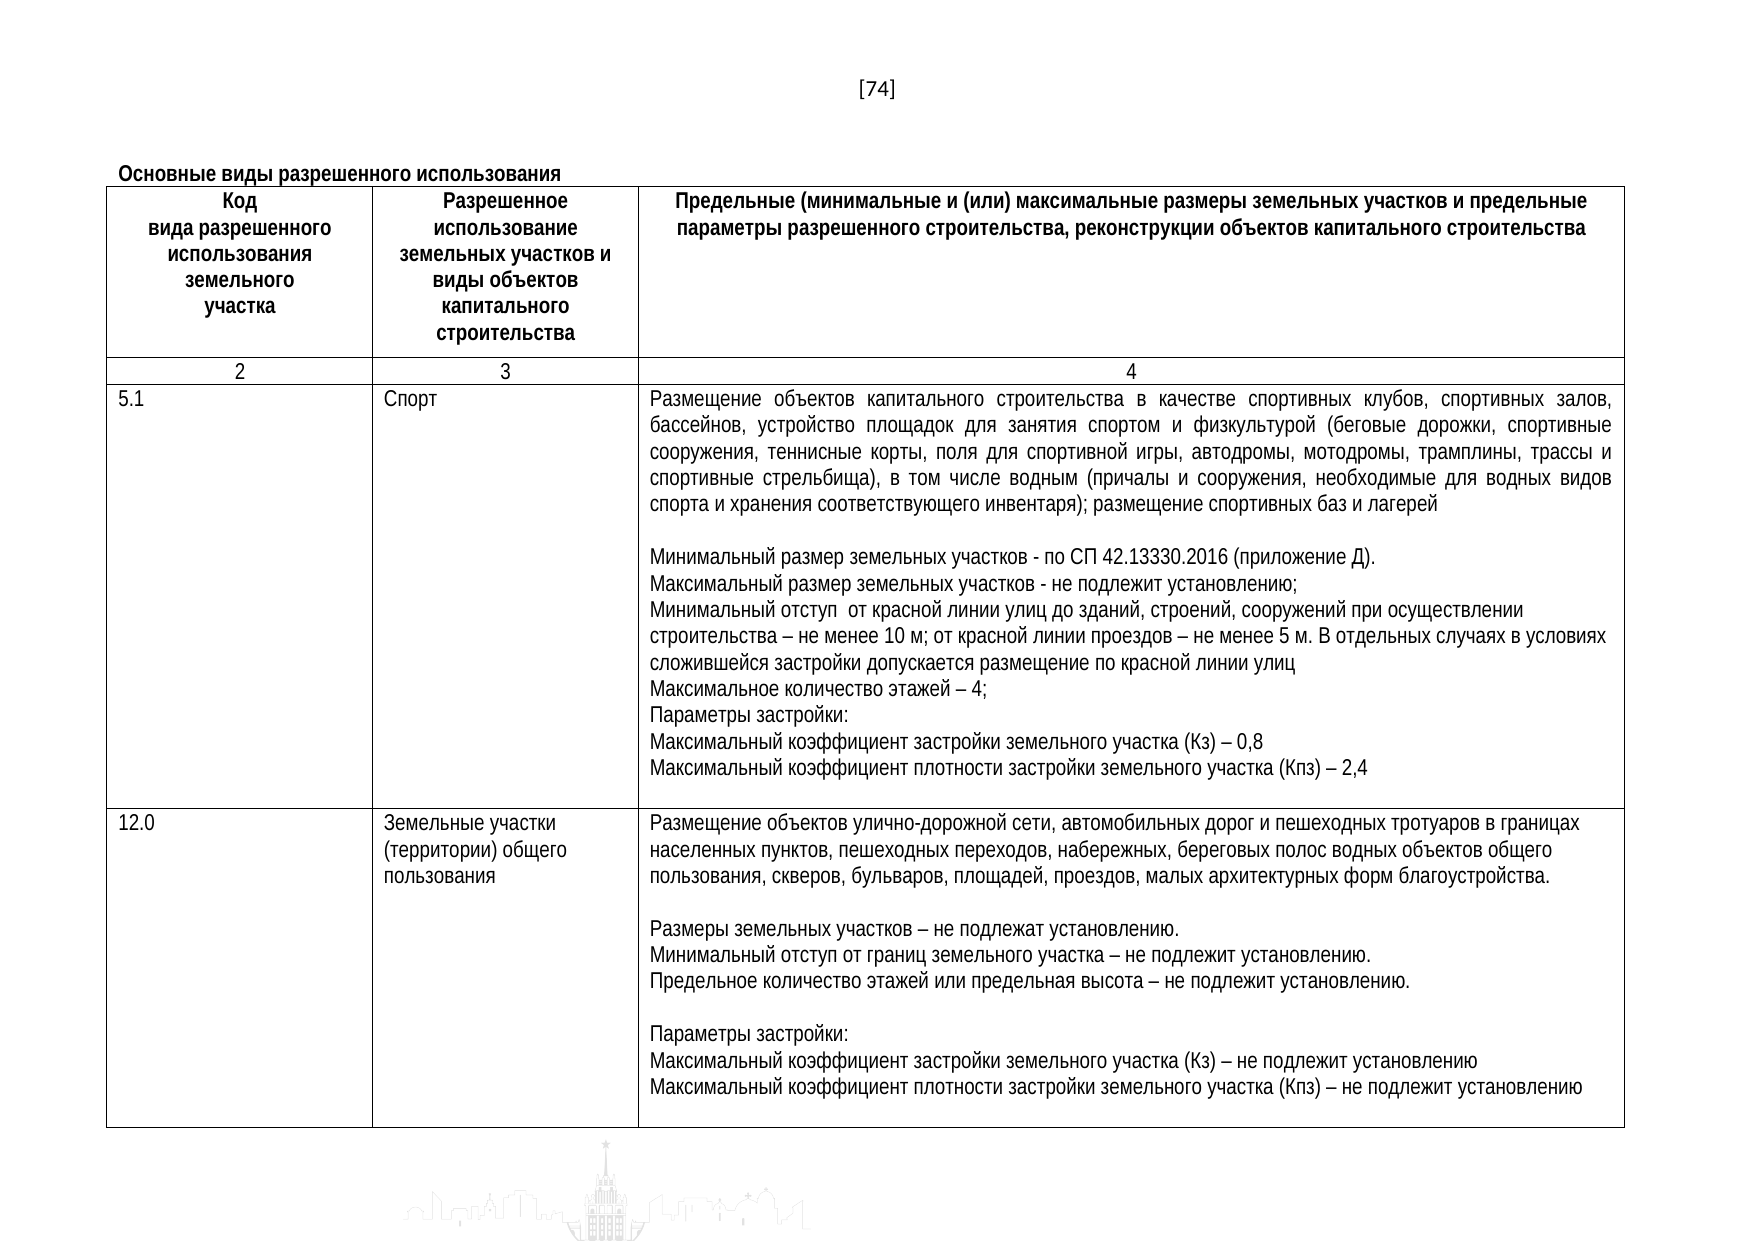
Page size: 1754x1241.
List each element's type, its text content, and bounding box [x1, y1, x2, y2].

table_cell 4 [639, 358, 1624, 384]
table_cell Размещение объектов капитального строительства в качестве спортивных клубов, спортивных залов, бассейнов, устройство площадок для занятия спортом и физкультурой (беговые дорожки, спортивные сооружения, теннисные корты, поля для спортивной игры, автодромы, мотодромы, трамплины, трассы и спортивные стрельбища), в том числе водным (причалы и сооружения, необходимые для водных видов спорта и хранения соответствующего инвентаря); размещение спортивных баз и лагерей Минимальный размер земельных участков - по СП 42.13330.2016 (приложение Д). Максимальный размер земельных участков - не подлежит установлению; Минимальный отступ от красной линии улиц до зданий, строений, сооружений при осуществлении строительства – не менее 10 м; от красной линии проездов – не менее 5 м. В отдельных случаях в условиях сложившейся застройки допускается размещение по красной линии улиц Максимальное количество этажей – 4; Параметры застройки: Максимальный коэффициент застройки земельного участка (Кз) – 0,8 Максимальный коэффициент плотности застройки земельного участка (Кпз) – 2,4 [639, 385, 1624, 808]
table_header Предельные (минимальные и (или) максимальные размеры земельных участков и предельные параметры разрешенного строительства, реконструкции объектов капитального строительства [639, 187, 1624, 357]
table_cell 3 [373, 358, 638, 384]
text Основные виды разрешенного использования [118, 160, 1636, 186]
table_cell Земельные участки (территории) общего пользования [373, 809, 638, 1127]
table_cell 2 [107, 358, 372, 384]
table_header Код вида разрешенного использования земельного участка [107, 187, 372, 357]
picture [403, 1139, 811, 1241]
table_header Разрешенное использование земельных участков и виды объектов капитального строительства [373, 187, 638, 357]
table_cell 12.0 [107, 809, 372, 1127]
table_cell 5.1 [107, 385, 372, 808]
table_cell Спорт [373, 385, 638, 808]
table_cell Размещение объектов улично-дорожной сети, автомобильных дорог и пешеходных тротуаров в границах населенных пунктов, пешеходных переходов, набережных, береговых полос водных объектов общего пользования, скверов, бульваров, площадей, проездов, малых архитектурных форм благоустройства. Размеры земельных участков – не подлежат установлению. Минимальный отступ от границ земельного участка – не подлежит установлению. Предельное количество этажей или предельная высота – не подлежит установлению. Параметры застройки: Максимальный коэффициент застройки земельного участка (Кз) – не подлежит установлению Максимальный коэффициент плотности застройки земельного участка (Кпз) – не подлежит установлению [639, 809, 1624, 1127]
